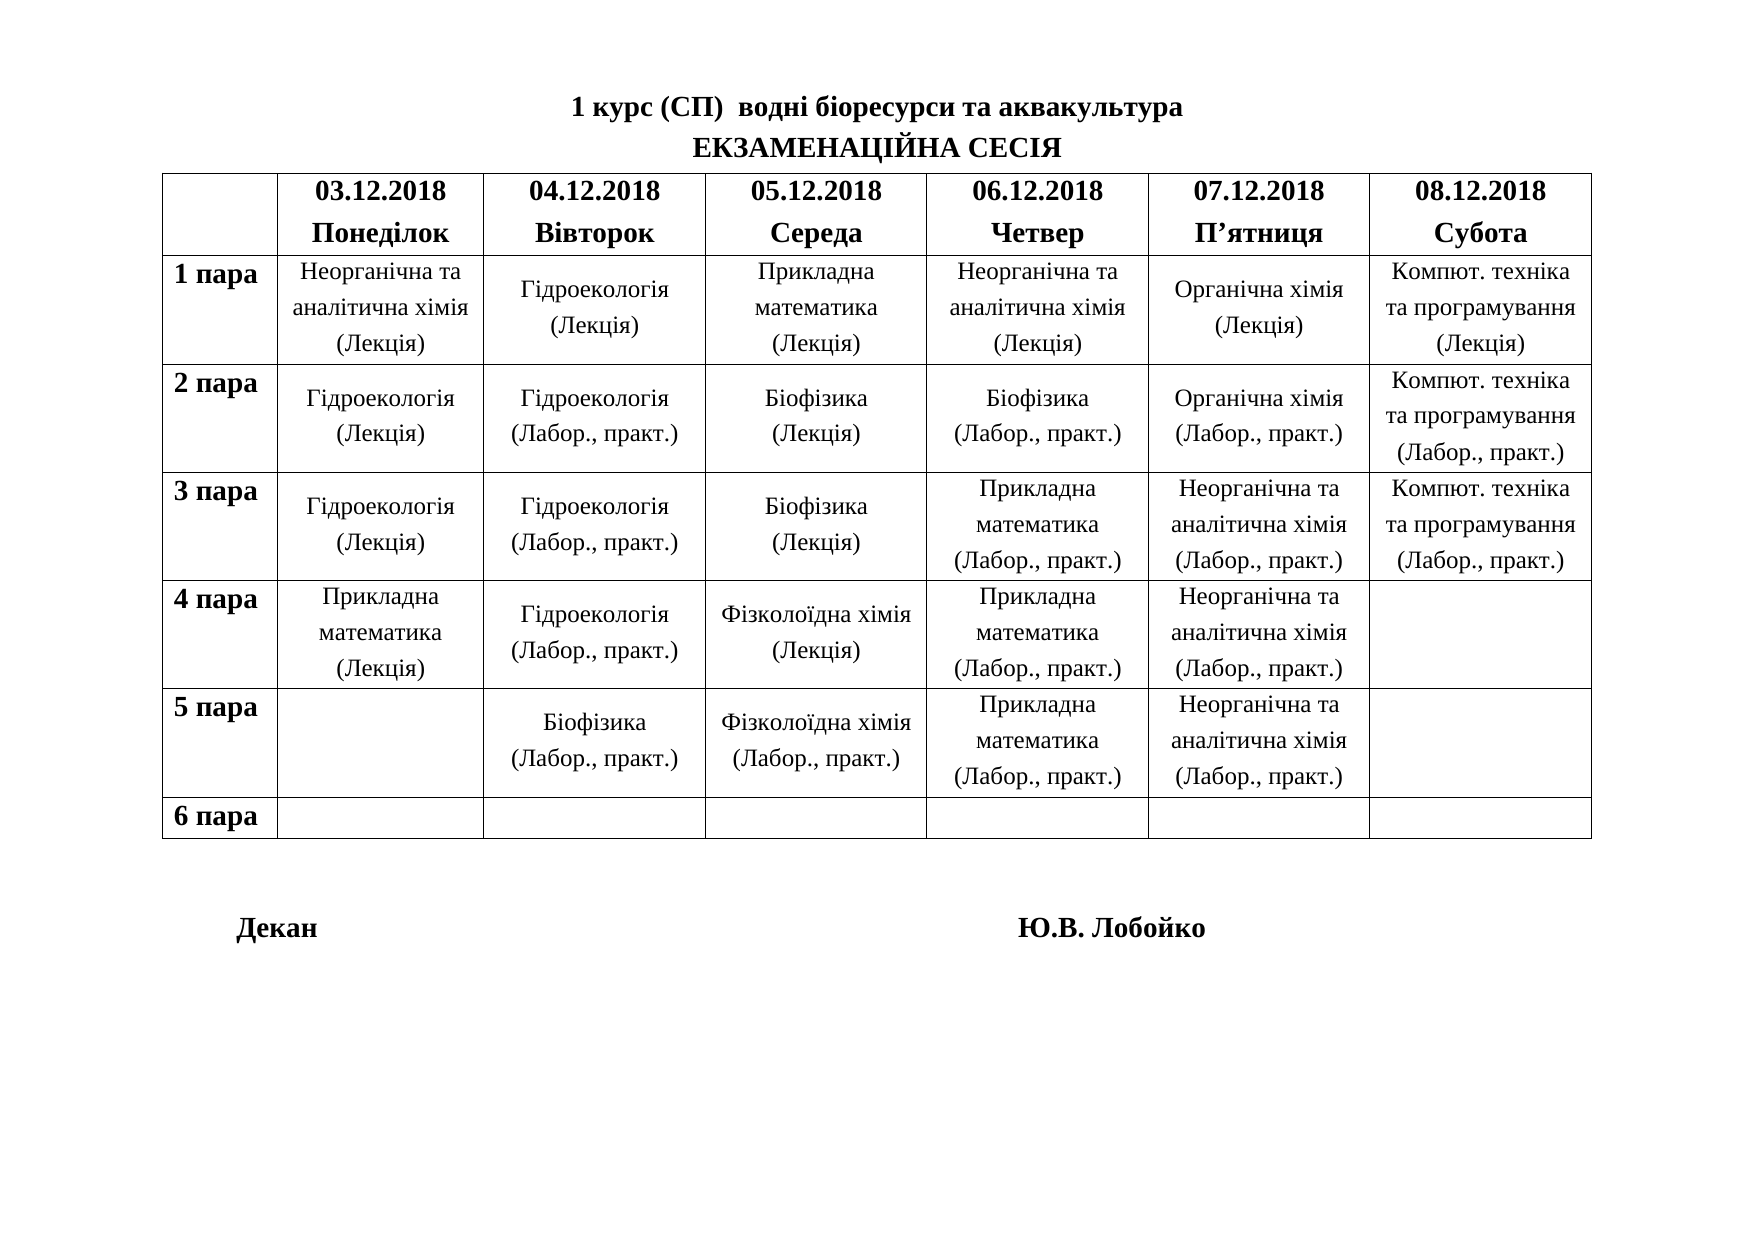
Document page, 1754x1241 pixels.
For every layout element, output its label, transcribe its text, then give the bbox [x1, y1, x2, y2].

table_cell Гідроекологія (Лекція) [278, 473, 483, 580]
table_cell [278, 689, 483, 797]
table_cell Прикладна математика (Лабор., практ.) [927, 581, 1148, 688]
table_cell 4 пара [163, 581, 277, 688]
table_cell Органічна хімія (Лекція) [1149, 256, 1369, 364]
table_cell 2 пара [163, 365, 277, 472]
table_cell [484, 798, 705, 838]
table_cell 6 пара [163, 798, 277, 838]
table_cell [1370, 689, 1591, 797]
table_cell Органічна хімія (Лабор., практ.) [1149, 365, 1369, 472]
text Декан Ю.В. Лобойко [236, 910, 1695, 944]
table_cell Неорганічна та аналітична хімія (Лабор., практ.) [1149, 689, 1369, 797]
table_cell [1370, 798, 1591, 838]
table_cell Біофізика (Лекція) [706, 473, 926, 580]
table_header 07.12.2018 П’ятниця [1149, 174, 1369, 255]
table_cell Компют. техніка та програмування (Лекція) [1370, 256, 1591, 364]
table_cell Прикладна математика (Лекція) [278, 581, 483, 688]
table_cell 5 пара [163, 689, 277, 797]
table_cell [1370, 581, 1591, 688]
table_cell Гідроекологія (Лекція) [278, 365, 483, 472]
table_cell Фізколоїдна хімія (Лекція) [706, 581, 926, 688]
table_cell Неорганічна та аналітична хімія (Лекція) [927, 256, 1148, 364]
table_cell [278, 798, 483, 838]
text 1 курс (СП) водні біоресурси та аквакультура [59, 89, 1695, 122]
table_cell Гідроекологія (Лабор., практ.) [484, 473, 705, 580]
table_cell [1149, 798, 1369, 838]
table_cell 3 пара [163, 473, 277, 580]
table_cell Прикладна математика (Лекція) [706, 256, 926, 364]
table_cell Неорганічна та аналітична хімія (Лекція) [278, 256, 483, 364]
table_header 08.12.2018 Субота [1370, 174, 1591, 255]
table_cell Неорганічна та аналітична хімія (Лабор., практ.) [1149, 581, 1369, 688]
table_cell Гідроекологія (Лабор., практ.) [484, 581, 705, 688]
table_cell Прикладна математика (Лабор., практ.) [927, 473, 1148, 580]
table_cell Біофізика (Лабор., практ.) [484, 689, 705, 797]
table_header 06.12.2018 Четвер [927, 174, 1148, 255]
table_cell Гідроекологія (Лекція) [484, 256, 705, 364]
table_cell [927, 798, 1148, 838]
table_cell Компют. техніка та програмування (Лабор., практ.) [1370, 365, 1591, 472]
table_cell Біофізика (Лекція) [706, 365, 926, 472]
text ЕКЗАМЕНАЦІЙНА СЕСІЯ [59, 131, 1695, 164]
table_cell Біофізика (Лабор., практ.) [927, 365, 1148, 472]
table_header [163, 174, 277, 255]
table_header 05.12.2018 Середа [706, 174, 926, 255]
table_cell Неорганічна та аналітична хімія (Лабор., практ.) [1149, 473, 1369, 580]
table_cell [706, 798, 926, 838]
table_cell Прикладна математика (Лабор., практ.) [927, 689, 1148, 797]
table_header 03.12.2018 Понеділок [278, 174, 483, 255]
table_cell Компют. техніка та програмування (Лабор., практ.) [1370, 473, 1591, 580]
table_header 04.12.2018 Вівторок [484, 174, 705, 255]
table_cell Фізколоїдна хімія (Лабор., практ.) [706, 689, 926, 797]
table_cell 1 пара [163, 256, 277, 364]
table_cell Гідроекологія (Лабор., практ.) [484, 365, 705, 472]
